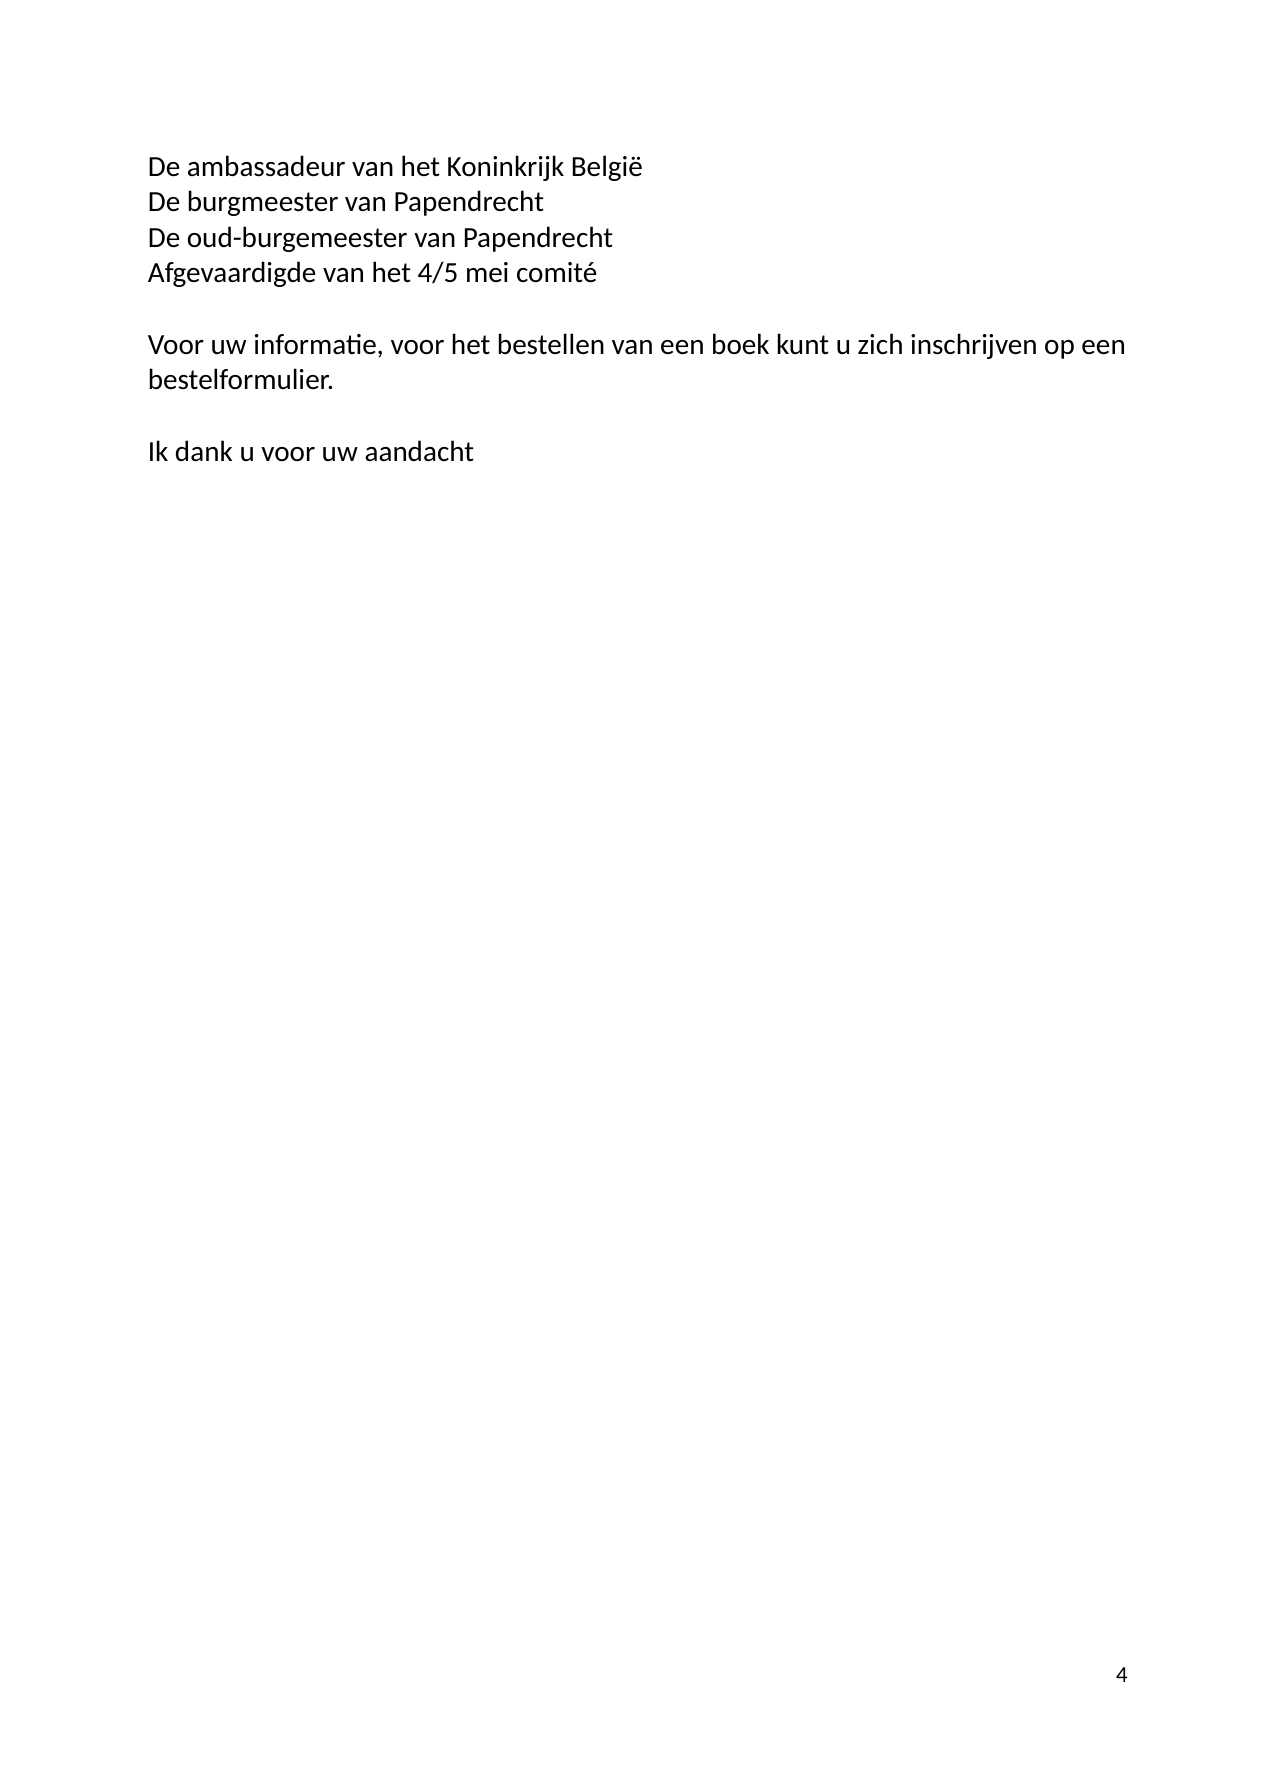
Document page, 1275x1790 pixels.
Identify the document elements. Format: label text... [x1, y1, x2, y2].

text De burgmeester van Papendrecht [148, 183, 1127, 219]
text Ik dank u voor uw aandacht [148, 433, 1127, 468]
text Voor uw informatie, voor het bestellen van een boek kunt u zich inschrijven op een bestelformulier. [148, 326, 1127, 397]
text De oud-burgemeester van Papendrecht [148, 219, 1127, 254]
text Afgevaardigde van het 4/5 mei comité [148, 254, 1127, 290]
text De ambassadeur van het Koninkrijk België [148, 148, 1127, 183]
